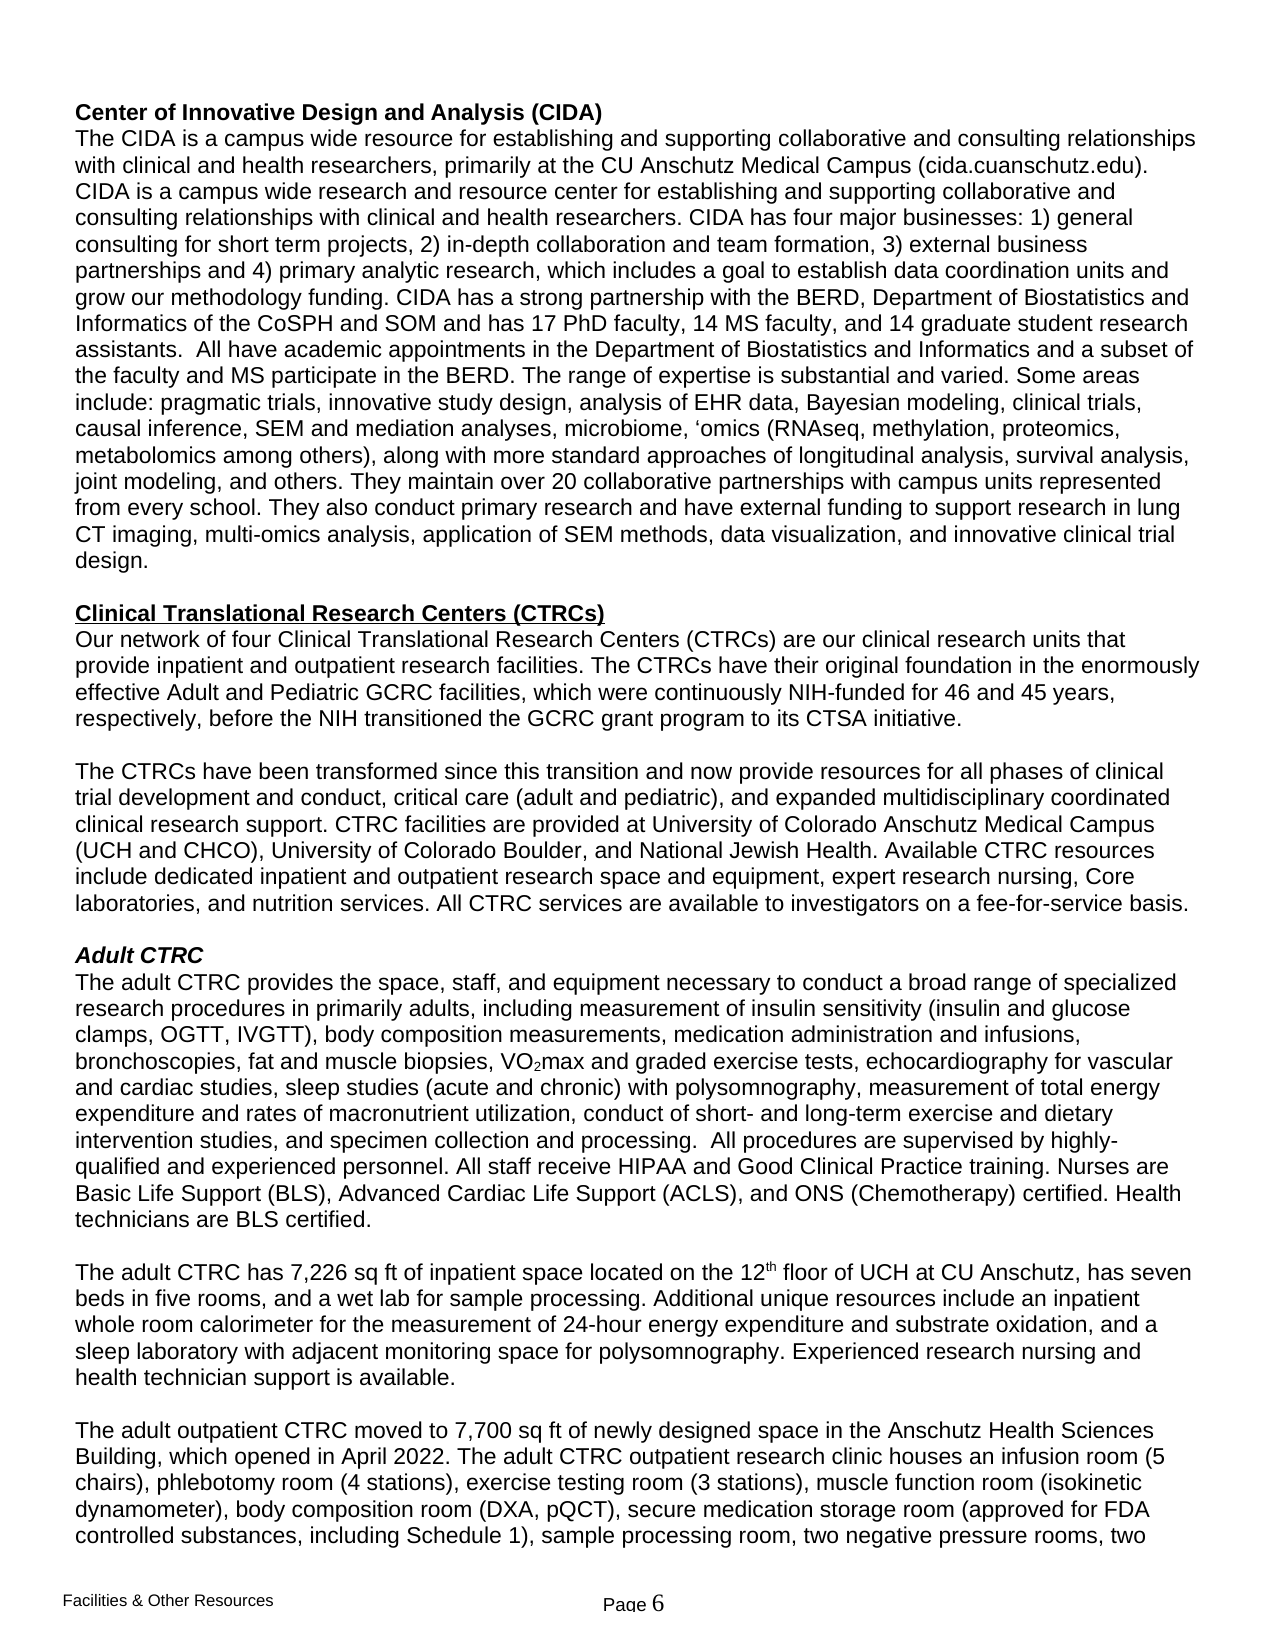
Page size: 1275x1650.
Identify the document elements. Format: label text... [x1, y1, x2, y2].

text Our network of four Clinical Translational Research Centers (CTRCs) are our clinical research units that provide inpatient and outpatient research facilities. The CTRCs have their original foundation in the enormously effective Adult and Pediatric GCRC facilities, which were continuously NIH-funded for 46 and 45 years, respectively, before the NIH transitioned the GCRC grant program to its CTSA initiative. [75, 626, 1200, 731]
text The adult CTRC provides the space, staff, and equipment necessary to conduct a broad range of specialized research procedures in primarily adults, including measurement of insulin sensitivity (insulin and glucose clamps, OGTT, IVGTT), body composition measurements, medication administration and infusions, bronchoscopies, fat and muscle biopsies, VO2max and graded exercise tests, echocardiography for vascular and cardiac studies, sleep studies (acute and chronic) with polysomnography, measurement of total energy expenditure and rates of macronutrient utilization, conduct of short- and long-term exercise and dietary intervention studies, and specimen collection and processing. All procedures are supervised by highly-qualified and experienced personnel. All staff receive HIPAA and Good Clinical Practice training. Nurses are Basic Life Support (BLS), Advanced Cardiac Life Support (ACLS), and ONS (Chemotherapy) certified. Health technicians are BLS certified. [75, 969, 1200, 1232]
text Adult CTRC [75, 942, 1200, 969]
text The CIDA is a campus wide resource for establishing and supporting collaborative and consulting relationships with clinical and health researchers, primarily at the CU Anschutz Medical Campus (cida.cuanschutz.edu). CIDA is a campus wide research and resource center for establishing and supporting collaborative and consulting relationships with clinical and health researchers. CIDA has four major businesses: 1) general consulting for short term projects, 2) in-depth collaboration and team formation, 3) external business partnerships and 4) primary analytic research, which includes a goal to establish data coordination units and grow our methodology funding. CIDA has a strong partnership with the BERD, Department of Biostatistics and Informatics of the CoSPH and SOM and has 17 PhD faculty, 14 MS faculty, and 14 graduate student research assistants. All have academic appointments in the Department of Biostatistics and Informatics and a subset of the faculty and MS participate in the BERD. The range of expertise is substantial and varied. Some areas include: pragmatic trials, innovative study design, analysis of EHR data, Bayesian modeling, clinical trials, causal inference, SEM and mediation analyses, microbiome, ‘omics (RNAseq, methylation, proteomics, metabolomics among others), along with more standard approaches of longitudinal analysis, survival analysis, joint modeling, and others. They maintain over 20 collaborative partnerships with campus units represented from every school. They also conduct primary research and have external funding to support research in lung CT imaging, multi-omics analysis, application of SEM methods, data visualization, and innovative clinical trial design. [75, 125, 1200, 573]
text The adult CTRC has 7,226 sq ft of inpatient space located on the 12th floor of UCH at CU Anschutz, has seven beds in five rooms, and a wet lab for sample processing. Additional unique resources include an inpatient whole room calorimeter for the measurement of 24-hour energy expenditure and substrate oxidation, and a sleep laboratory with adjacent monitoring space for polysomnography. Experienced research nursing and health technician support is available. [75, 1258, 1200, 1390]
text Clinical Translational Research Centers (CTRCs) [75, 600, 1200, 626]
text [75, 1417, 1200, 1548]
subtitle Center of Innovative Design and Analysis (CIDA) [75, 99, 1200, 125]
text The CTRCs have been transformed since this transition and now provide resources for all phases of clinical trial development and conduct, critical care (adult and pediatric), and expanded multidisciplinary coordinated clinical research support. CTRC facilities are provided at University of Colorado Anschutz Medical Campus (UCH and CHCO), University of Colorado Boulder, and National Jewish Health. Available CTRC resources include dedicated inpatient and outpatient research space and equipment, expert research nursing, Core laboratories, and nutrition services. All CTRC services are available to investigators on a fee-for-service basis. [75, 758, 1200, 916]
